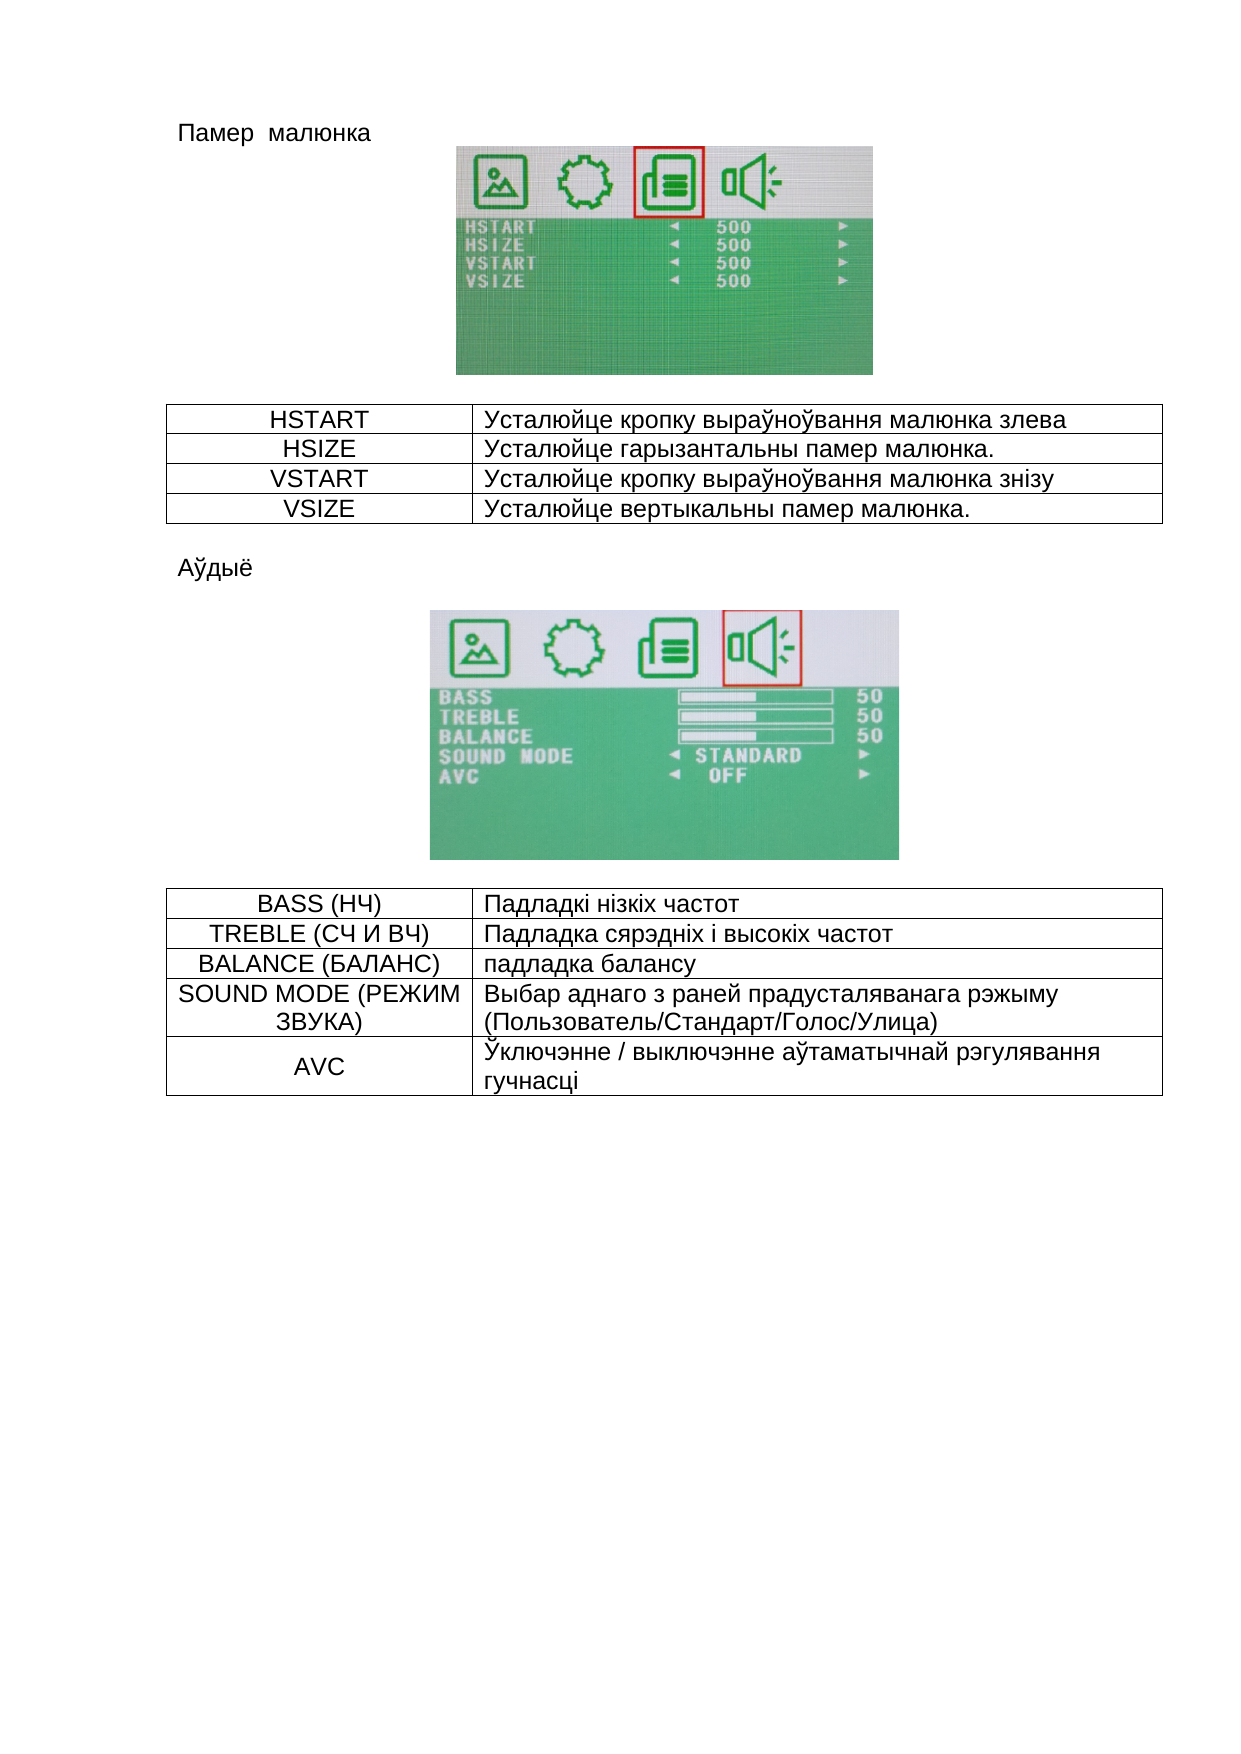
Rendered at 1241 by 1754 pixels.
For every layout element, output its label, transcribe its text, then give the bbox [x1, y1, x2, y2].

picture [429, 610, 900, 860]
table_cell AVC [167, 1037, 472, 1094]
table_cell VSIZE [167, 494, 472, 523]
table_cell Падладка сярэдніх і высокіх частот [473, 919, 1162, 948]
table_header Усталюйце кропку выраўноўвання малюнка злева [473, 405, 1162, 433]
table_header BASS (НЧ) [167, 889, 472, 918]
table_cell SOUND MODE (РЕЖИМ ЗВУКА) [167, 979, 472, 1036]
table_header HSTART [167, 405, 472, 433]
table_cell HSIZE [167, 434, 472, 463]
text Памер малюнка [177, 118, 1152, 147]
table_cell Усталюйце вертыкальны памер малюнка. [473, 494, 1162, 523]
table_cell падладка балансу [473, 949, 1162, 977]
table_cell Ўключэнне / выключэнне аўтаматычнай рэгулявання гучнасці [473, 1037, 1162, 1094]
table_cell TREBLE (СЧ И ВЧ) [167, 919, 472, 948]
table_cell Усталюйце кропку выраўноўвання малюнка знізу [473, 464, 1162, 493]
table_cell BALANCE (БАЛАНС) [167, 949, 472, 977]
table_header Падладкі нізкіх частот [473, 889, 1162, 918]
table_cell Усталюйце гарызантальны памер малюнка. [473, 434, 1162, 463]
table_cell VSTART [167, 464, 472, 493]
picture [456, 146, 873, 375]
table_cell Выбар аднаго з раней прадусталяванага рэжыму (Пользователь/Стандарт/Голос/Улица) [473, 979, 1162, 1036]
text Аўдыё [177, 552, 1152, 581]
